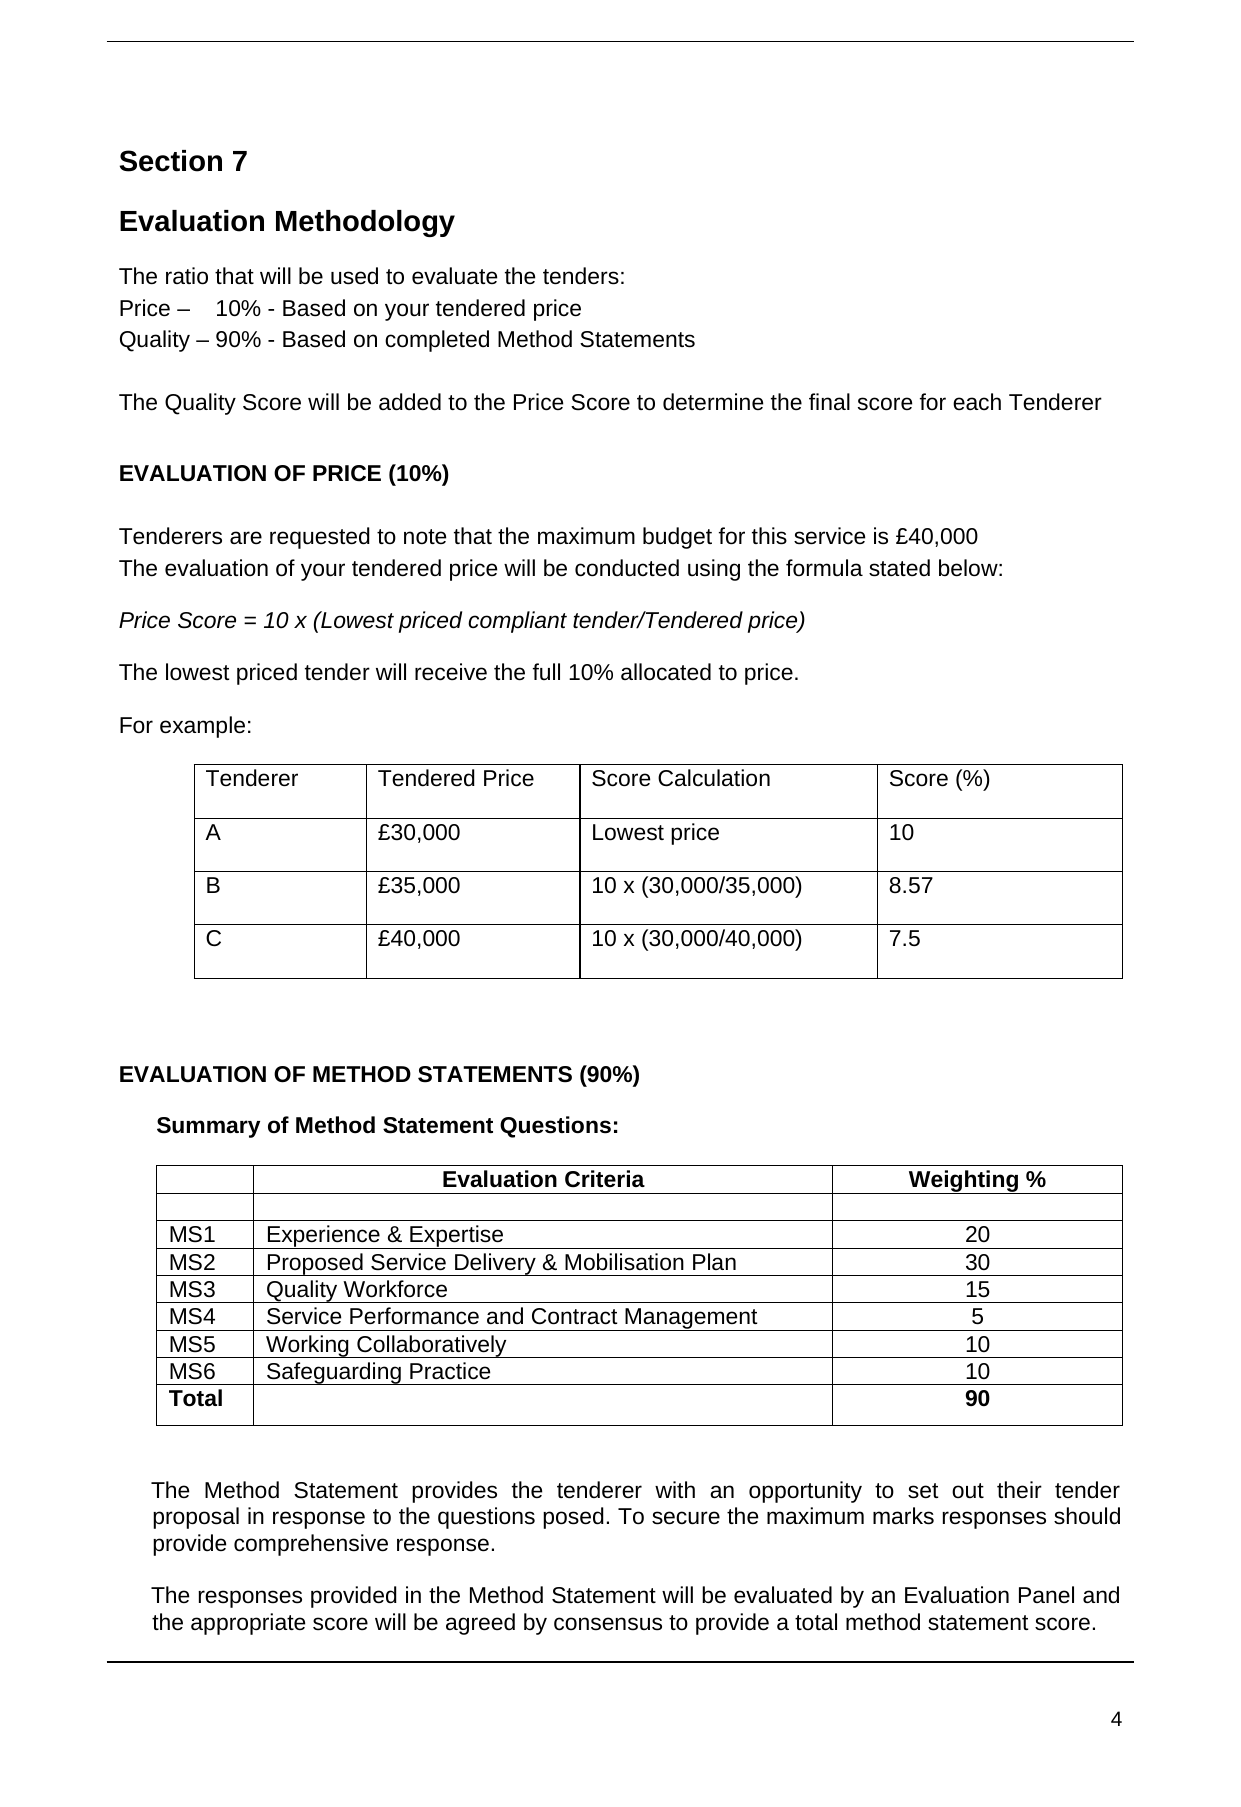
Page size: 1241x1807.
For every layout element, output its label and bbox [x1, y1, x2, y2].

table_header [107, 42, 1134, 1661]
